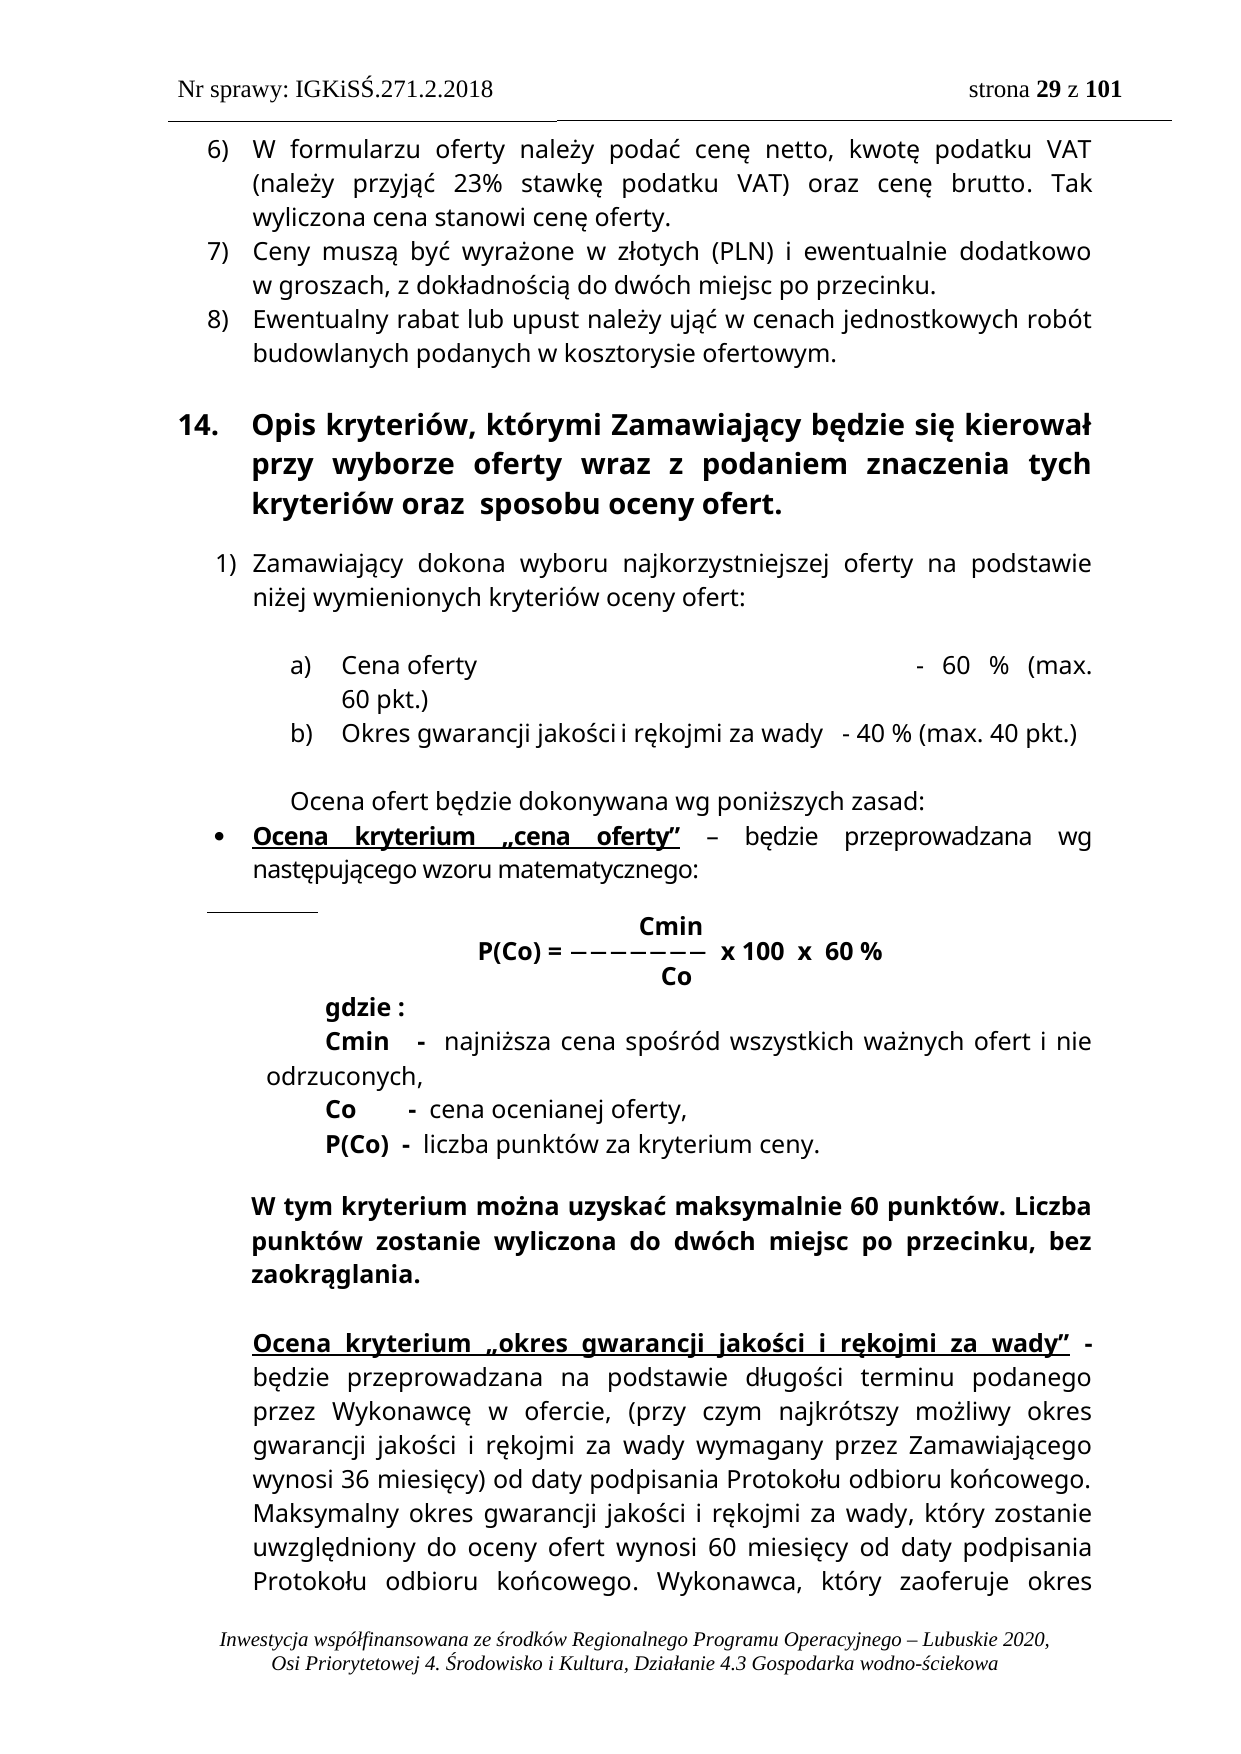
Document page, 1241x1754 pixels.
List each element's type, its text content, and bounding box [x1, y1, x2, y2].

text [252, 1325, 1092, 1598]
list Zamawiający dokona wyboru najkorzystniejszej oferty na podstawie niżej wymienionych kryteriów oceny ofert: [215, 546, 1092, 614]
text Cmin [252, 915, 1092, 940]
list W formularzu oferty należy podać cenę netto, kwotę podatku VAT (należy przyjąć 23% stawkę podatku VAT) oraz cenę brutto. Tak wyliczona cena stanowi cenę oferty. [207, 131, 1092, 233]
list Cena oferty - 60 % (max. 60 pkt.) [290, 648, 1092, 716]
list Okres gwarancji jakości i rękojmi za wady - 40 % (max. 40 pkt.) [290, 716, 1092, 750]
list Opis kryteriów, którymi Zamawiający będzie się kierował przy wyborze oferty wraz z podaniem znaczenia tych kryteriów oraz sposobu oceny ofert. [177, 404, 1092, 523]
text Co [252, 965, 1092, 990]
list Ewentualny rabat lub upust należy ująć w cenach jednostkowych robót budowlanych podanych w kosztorysie ofertowym. [207, 302, 1092, 370]
list Ceny muszą być wyrażone w złotych (PLN) i ewentualnie dodatkowo w groszach, z dokładnością do dwóch miejsc po przecinku. [207, 233, 1092, 302]
text W tym kryterium można uzyskać maksymalnie 60 punktów. Liczba punktów zostanie wyliczona do dwóch miejsc po przecinku, bez zaokrąglania. [207, 1189, 1092, 1291]
text Cmin - najniższa cena spośród wszystkich ważnych ofert i nie odrzuconych, [207, 1024, 1092, 1092]
text gdzie : [207, 990, 1092, 1024]
text Co - cena ocenianej oferty, [207, 1092, 1092, 1126]
text P(Co) - liczba punktów za kryterium ceny. [207, 1126, 1092, 1160]
text P(Co) = x 100 x 60 % [402, 940, 1092, 965]
list Ocena kryterium „cena oferty” – będzie przeprowadzana wg następującego wzoru matematycznego: [215, 818, 1092, 886]
text Ocena ofert będzie dokonywana wg poniższych zasad: [290, 784, 1092, 818]
